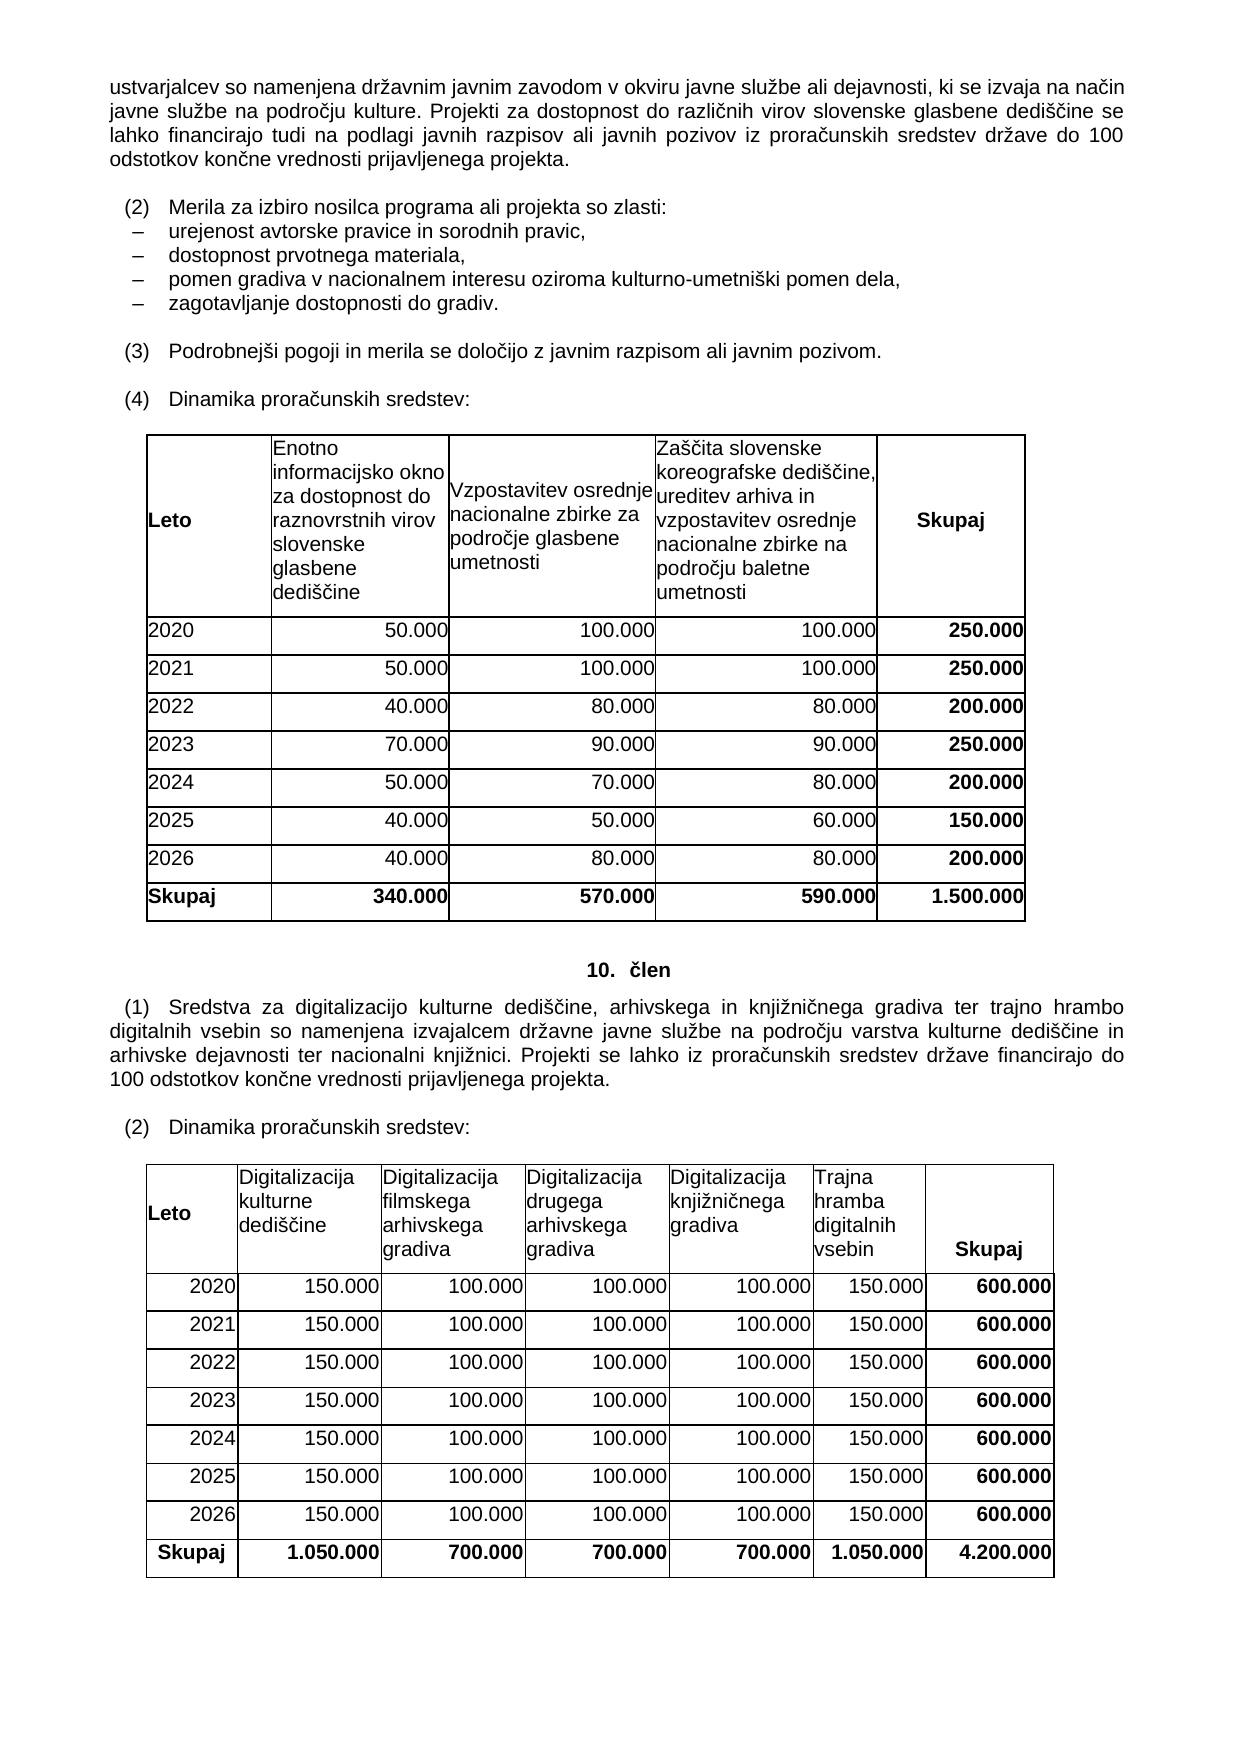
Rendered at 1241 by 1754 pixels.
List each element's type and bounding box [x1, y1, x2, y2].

table_cell [83, 75, 1137, 1578]
